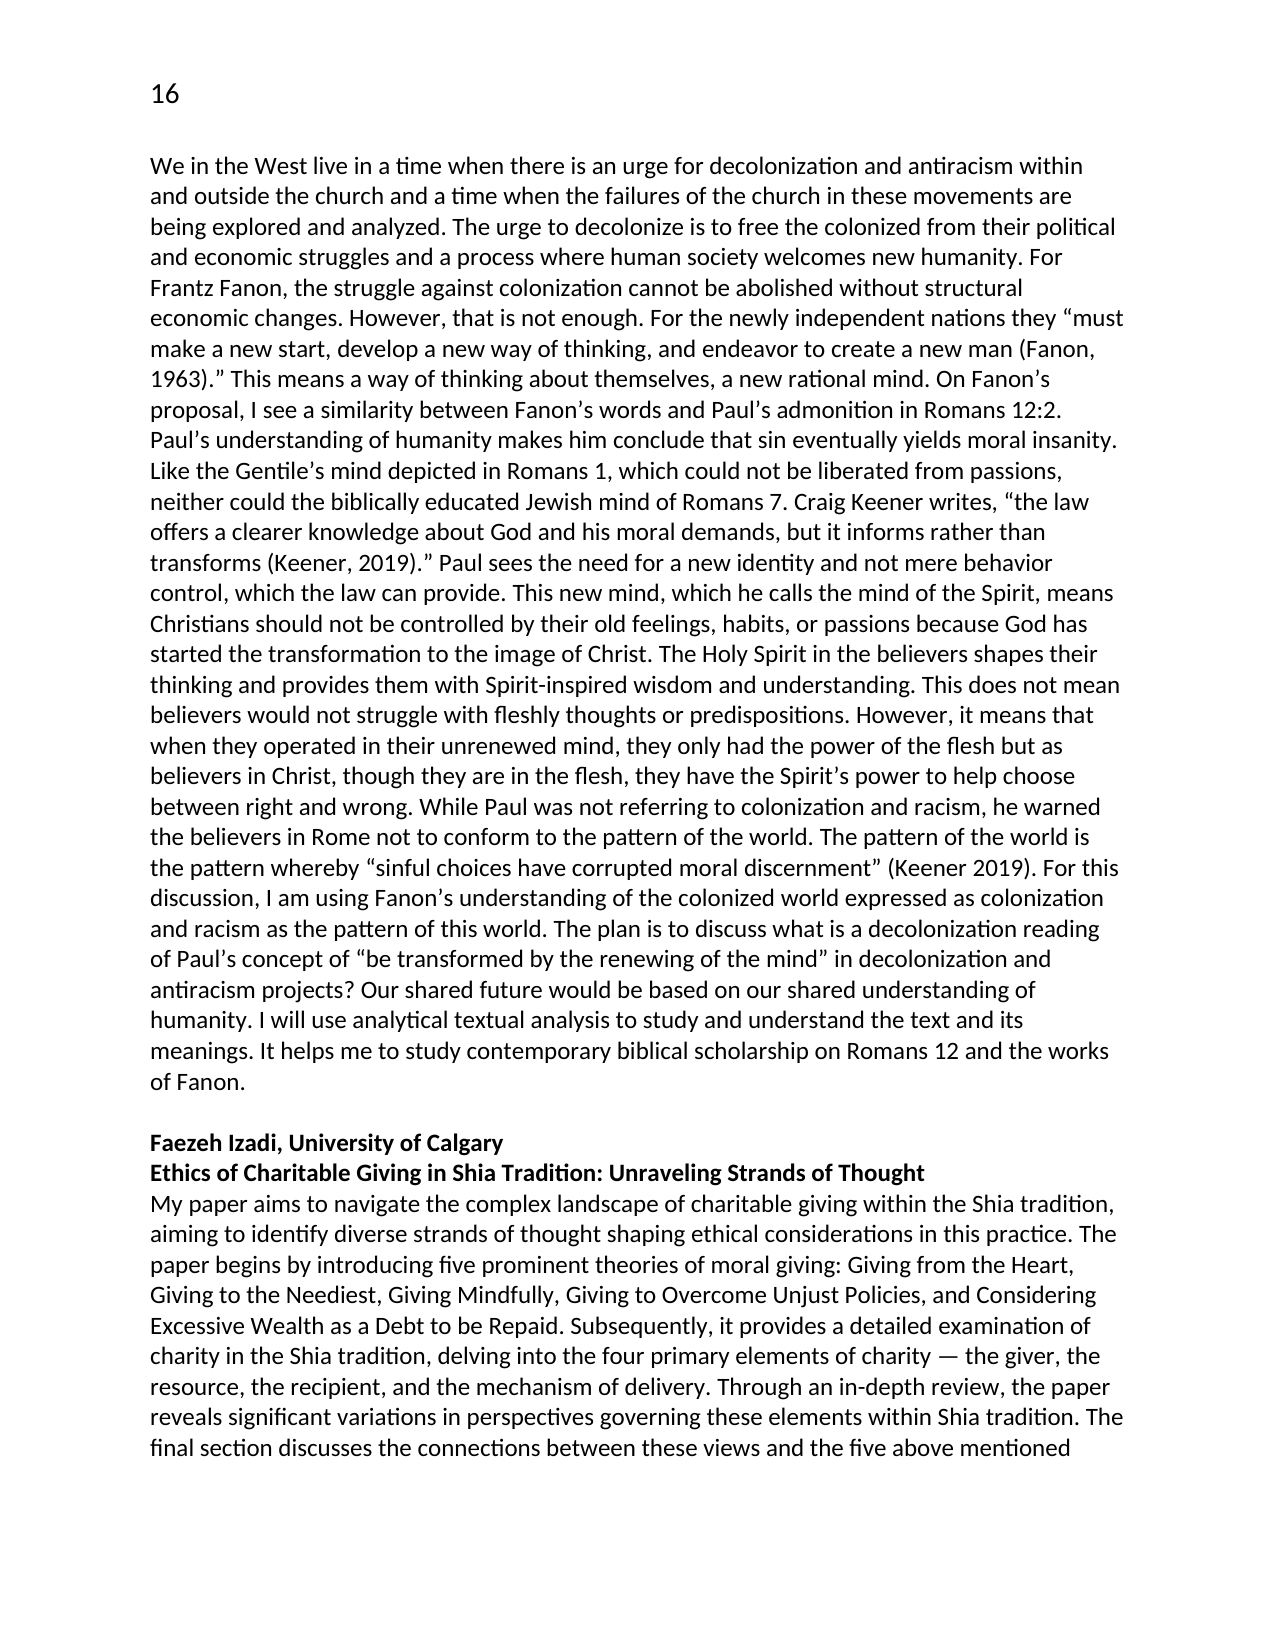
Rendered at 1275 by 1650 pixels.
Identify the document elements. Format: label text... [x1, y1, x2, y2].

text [150, 1188, 1125, 1462]
text Faezeh Izadi, University of Calgary [150, 1127, 1125, 1157]
text We in the West live in a time when there is an urge for decolonization and antiracism within and outside the church and a time when the failures of the church in these movements are being explored and analyzed. The urge to decolonize is to free the colonized from their political and economic struggles and a process where human society welcomes new humanity. For Frantz Fanon, the struggle against colonization cannot be abolished without structural economic changes. However, that is not enough. For the newly independent nations they “must make a new start, develop a new way of thinking, and endeavor to create a new man (Fanon, 1963).” This means a way of thinking about themselves, a new rational mind. On Fanon’s proposal, I see a similarity between Fanon’s words and Paul’s admonition in Romans 12:2. Paul’s understanding of humanity makes him conclude that sin eventually yields moral insanity. Like the Gentile’s mind depicted in Romans 1, which could not be liberated from passions, neither could the biblically educated Jewish mind of Romans 7. Craig Keener writes, “the law offers a clearer knowledge about God and his moral demands, but it informs rather than transforms (Keener, 2019).” Paul sees the need for a new identity and not mere behavior control, which the law can provide. This new mind, which he calls the mind of the Spirit, means Christians should not be controlled by their old feelings, habits, or passions because God has started the transformation to the image of Christ. The Holy Spirit in the believers shapes their thinking and provides them with Spirit-inspired wisdom and understanding. This does not mean believers would not struggle with fleshly thoughts or predispositions. However, it means that when they operated in their unrenewed mind, they only had the power of the flesh but as believers in Christ, though they are in the flesh, they have the Spirit’s power to help choose between right and wrong. While Paul was not referring to colonization and racism, he warned the believers in Rome not to conform to the pattern of the world. The pattern of the world is the pattern whereby “sinful choices have corrupted moral discernment” (Keener 2019). For this discussion, I am using Fanon’s understanding of the colonized world expressed as colonization and racism as the pattern of this world. The plan is to discuss what is a decolonization reading of Paul’s concept of “be transformed by the renewing of the mind” in decolonization and antiracism projects? Our shared future would be based on our shared understanding of humanity. I will use analytical textual analysis to study and understand the text and its meanings. It helps me to study contemporary biblical scholarship on Romans 12 and the works of Fanon. [150, 150, 1125, 1096]
text Ethics of Charitable Giving in Shia Tradition: Unraveling Strands of Thought [150, 1157, 1125, 1188]
